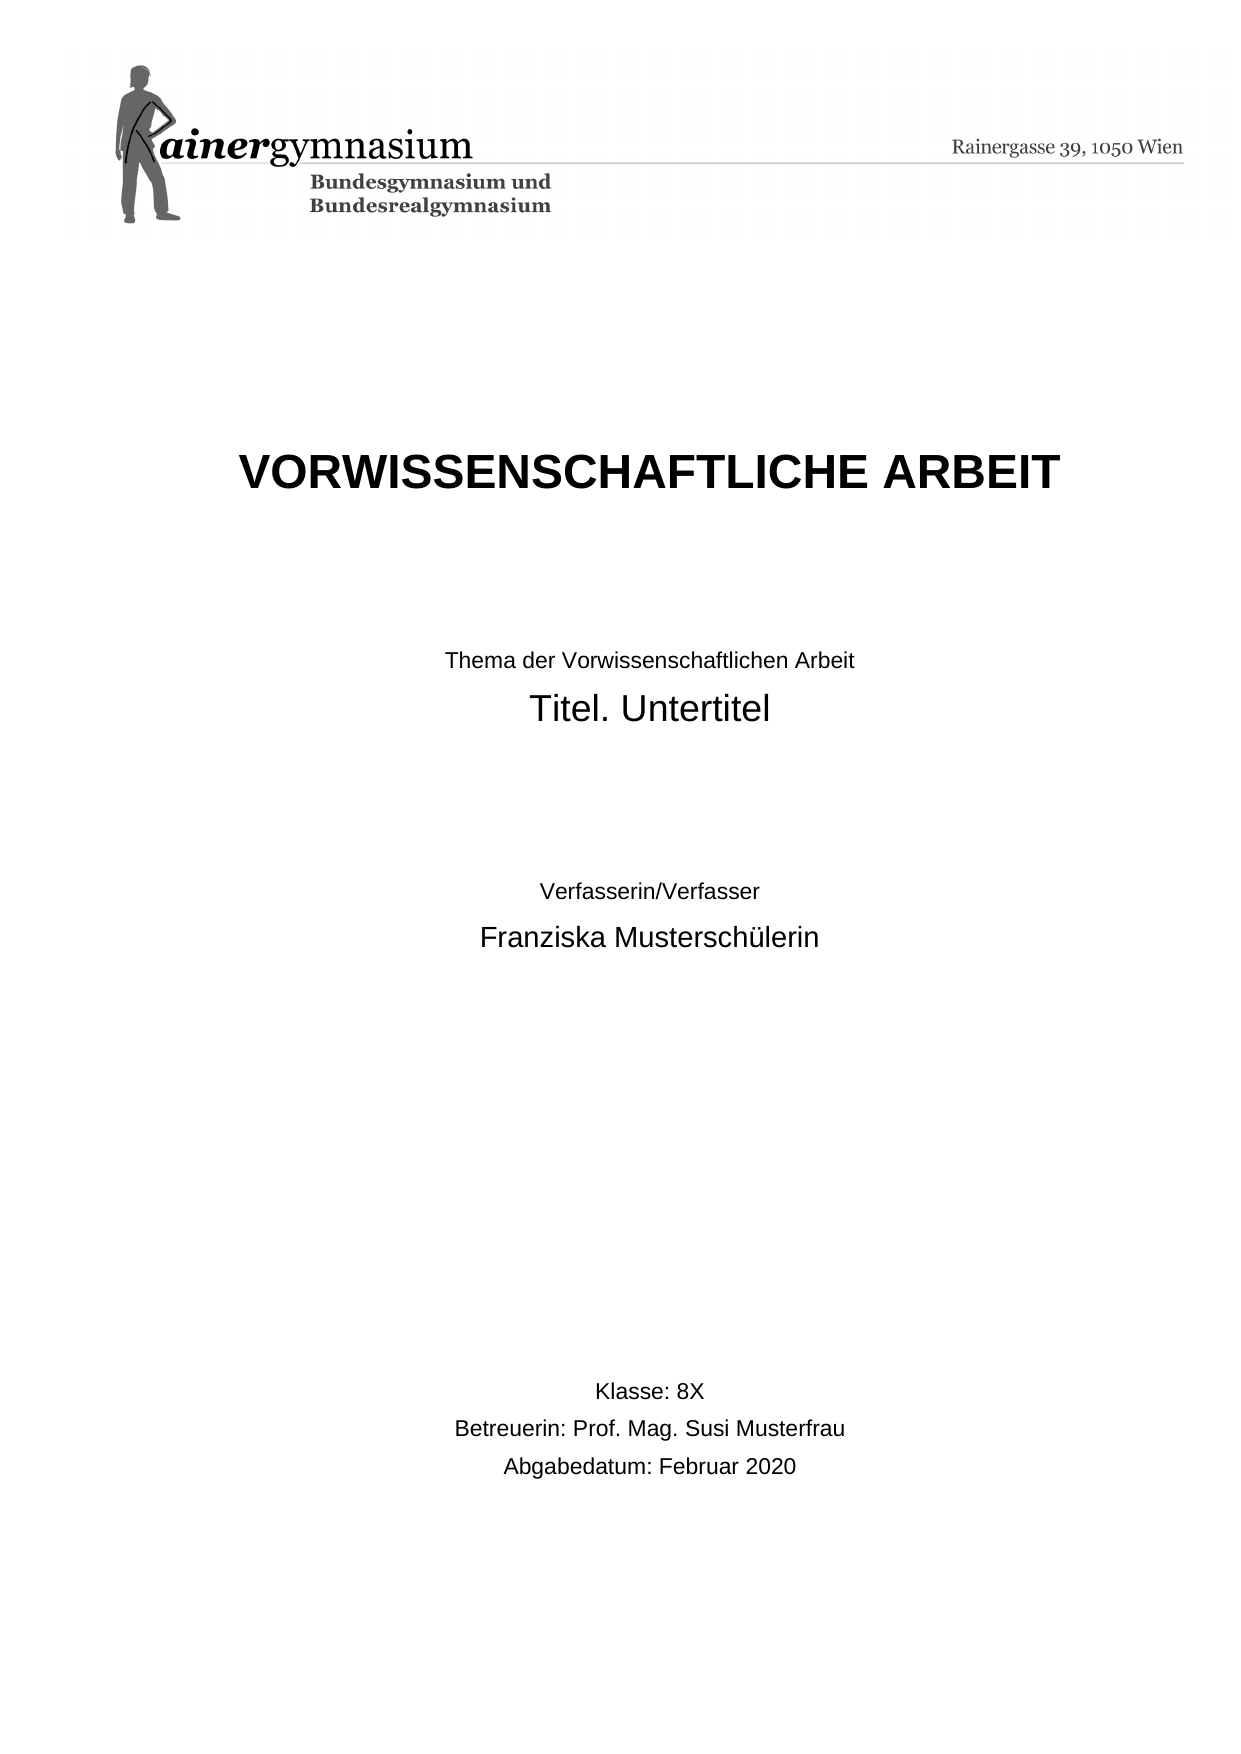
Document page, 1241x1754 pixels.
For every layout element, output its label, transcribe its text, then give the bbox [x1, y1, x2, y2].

text Franziska Musterschülerin [207, 917, 1092, 954]
picture [58, 42, 1234, 243]
text Titel. Untertitel [207, 686, 1092, 729]
text VORWISSENSCHAFTLICHE ARBEIT [207, 443, 1092, 498]
text Klasse: 8X [207, 1367, 1093, 1404]
text Abgabedatum: Februar 2020 [207, 1442, 1093, 1479]
text Verfasserin/Verfasser [207, 867, 1092, 904]
text Betreuerin: Prof. Mag. Susi Musterfrau [207, 1404, 1093, 1442]
text Thema der Vorwissenschaftlichen Arbeit [207, 636, 1092, 673]
